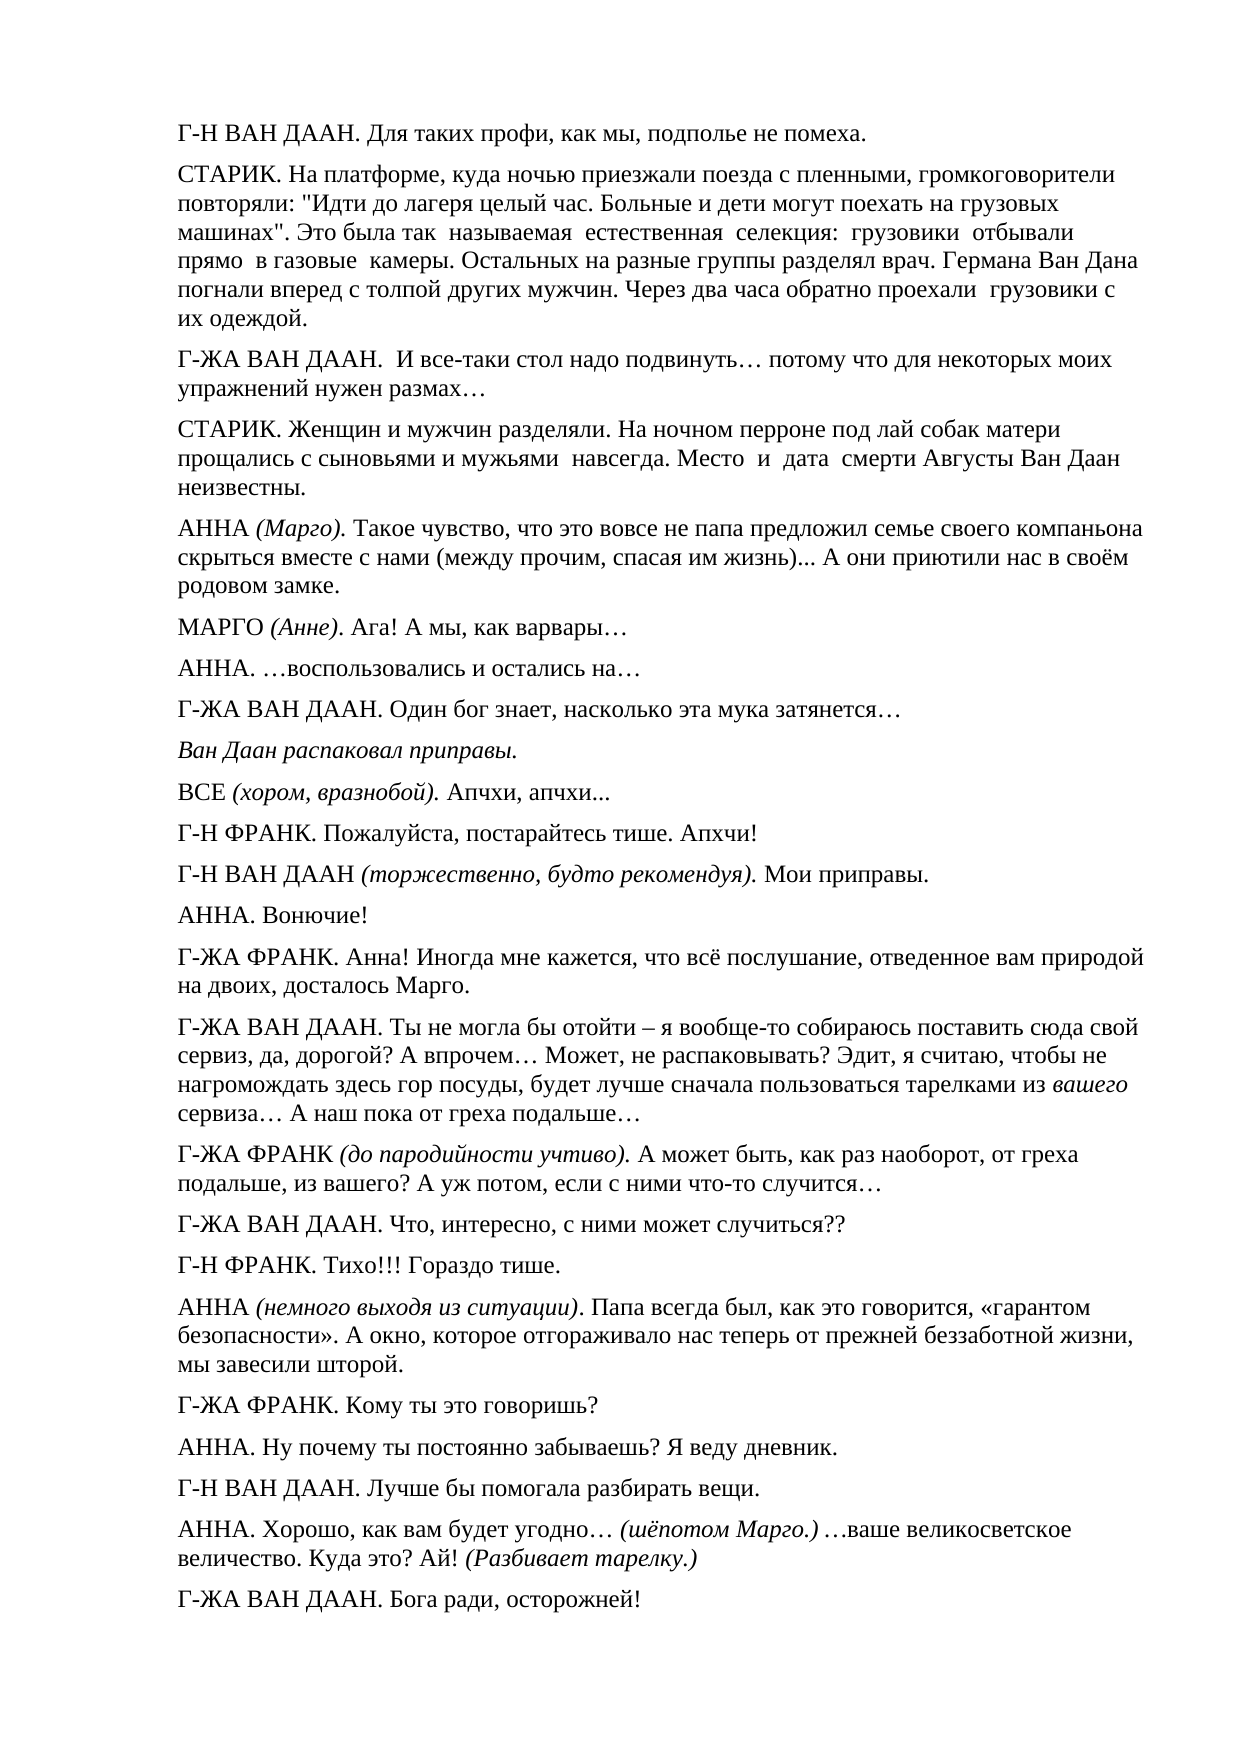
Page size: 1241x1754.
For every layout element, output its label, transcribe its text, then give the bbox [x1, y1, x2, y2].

text Г-Н ВАН ДААН. Лучше бы помогала разбирать вещи. [177, 1473, 1152, 1502]
text Г-ЖА ФРАНК (до пародийности учтиво). А может быть, как раз наоборот, от греха подальше, из вашего? А уж потом, если с ними что-то случится… [177, 1139, 1152, 1197]
text Ван Даан распаковал приправы. [177, 736, 1152, 764]
text Г-Н ФРАНК. Тихо!!! Гораздо тише. [177, 1251, 1152, 1279]
text Г-ЖА ВАН ДААН. Что, интересно, с ними может случиться?? [177, 1209, 1152, 1238]
text АННА. Хорошо, как вам будет угодно… (шёпотом Марго.) …ваше великосветское величество. Куда это? Ай! (Разбивает тарелку.) [177, 1514, 1152, 1572]
text АННА. Ну почему ты постоянно забываешь? Я веду дневник. [177, 1432, 1152, 1461]
text АННА (немного выходя из ситуации). Папа всегда был, как это говорится, «гарантом безопасности». А окно, которое отгораживало нас теперь от прежней беззаботной жизни, мы завесили шторой. [177, 1292, 1152, 1378]
text АННА. …воспользовались и остались на… [177, 653, 1152, 682]
text Г-ЖА ФРАНК. Кому ты это говоришь? [177, 1391, 1152, 1419]
text СТАРИК. На платформе, куда ночью приезжали поезда с пленными, громкоговорители повторяли: "Идти до лагеря целый час. Больные и дети могут поехать на грузовых машинах". Это была так называемая естественная селекция: грузовики отбывали прямо в газовые камеры. Остальных на разные группы разделял врач. Германа Ван Дана погнали вперед с толпой других мужчин. Через два часа обратно проехали грузовики с их одеждой. [177, 159, 1152, 332]
text Г-ЖА ФРАНК. Анна! Иногда мне кажется, что всё послушание, отведенное вам природой на двоих, досталось Марго. [177, 942, 1152, 999]
text Г-ЖА ВАН ДААН. Один бог знает, насколько эта мука затянется… [177, 694, 1152, 723]
text Г-ЖА ВАН ДААН. Бога ради, осторожней! [177, 1584, 1152, 1613]
text Г-Н ВАН ДААН. Для таких профи, как мы, подполье не помеха. [177, 118, 1152, 147]
text Г-Н ВАН ДААН (торжественно, будто рекомендуя). Мои приправы. [177, 859, 1152, 888]
text Г-ЖА ВАН ДААН. И все-таки стол надо подвинуть… потому что для некоторых моих упражнений нужен размах… [177, 344, 1152, 402]
text Г-ЖА ВАН ДААН. Ты не могла бы отойти – я вообще-то собираюсь поставить сюда свой сервиз, да, дорогой? А впрочем… Может, не распаковывать? Эдит, я считаю, чтобы не нагромождать здесь гор посуды, будет лучше сначала пользоваться тарелками из вашего сервиза… А наш пока от греха подальше… [177, 1012, 1152, 1127]
text АННА. Вонючие! [177, 901, 1152, 929]
text АННА (Марго). Такое чувство, что это вовсе не папа предложил семье своего компаньона скрыться вместе с нами (между прочим, спасая им жизнь)... А они приютили нас в своём родовом замке. [177, 513, 1152, 599]
text ВСЕ (хором, вразнобой). Апчхи, апчхи... [177, 777, 1152, 806]
text СТАРИК. Женщин и мужчин разделяли. На ночном перроне под лай собак матери прощались с сыновьями и мужьями навсегда. Место и дата смерти Августы Ван Даан неизвестны. [177, 414, 1152, 501]
text Г-Н ФРАНК. Пожалуйста, постарайтесь тише. Апхчи! [177, 818, 1152, 847]
text МАРГО (Анне). Ага! А мы, как варвары… [177, 612, 1152, 641]
